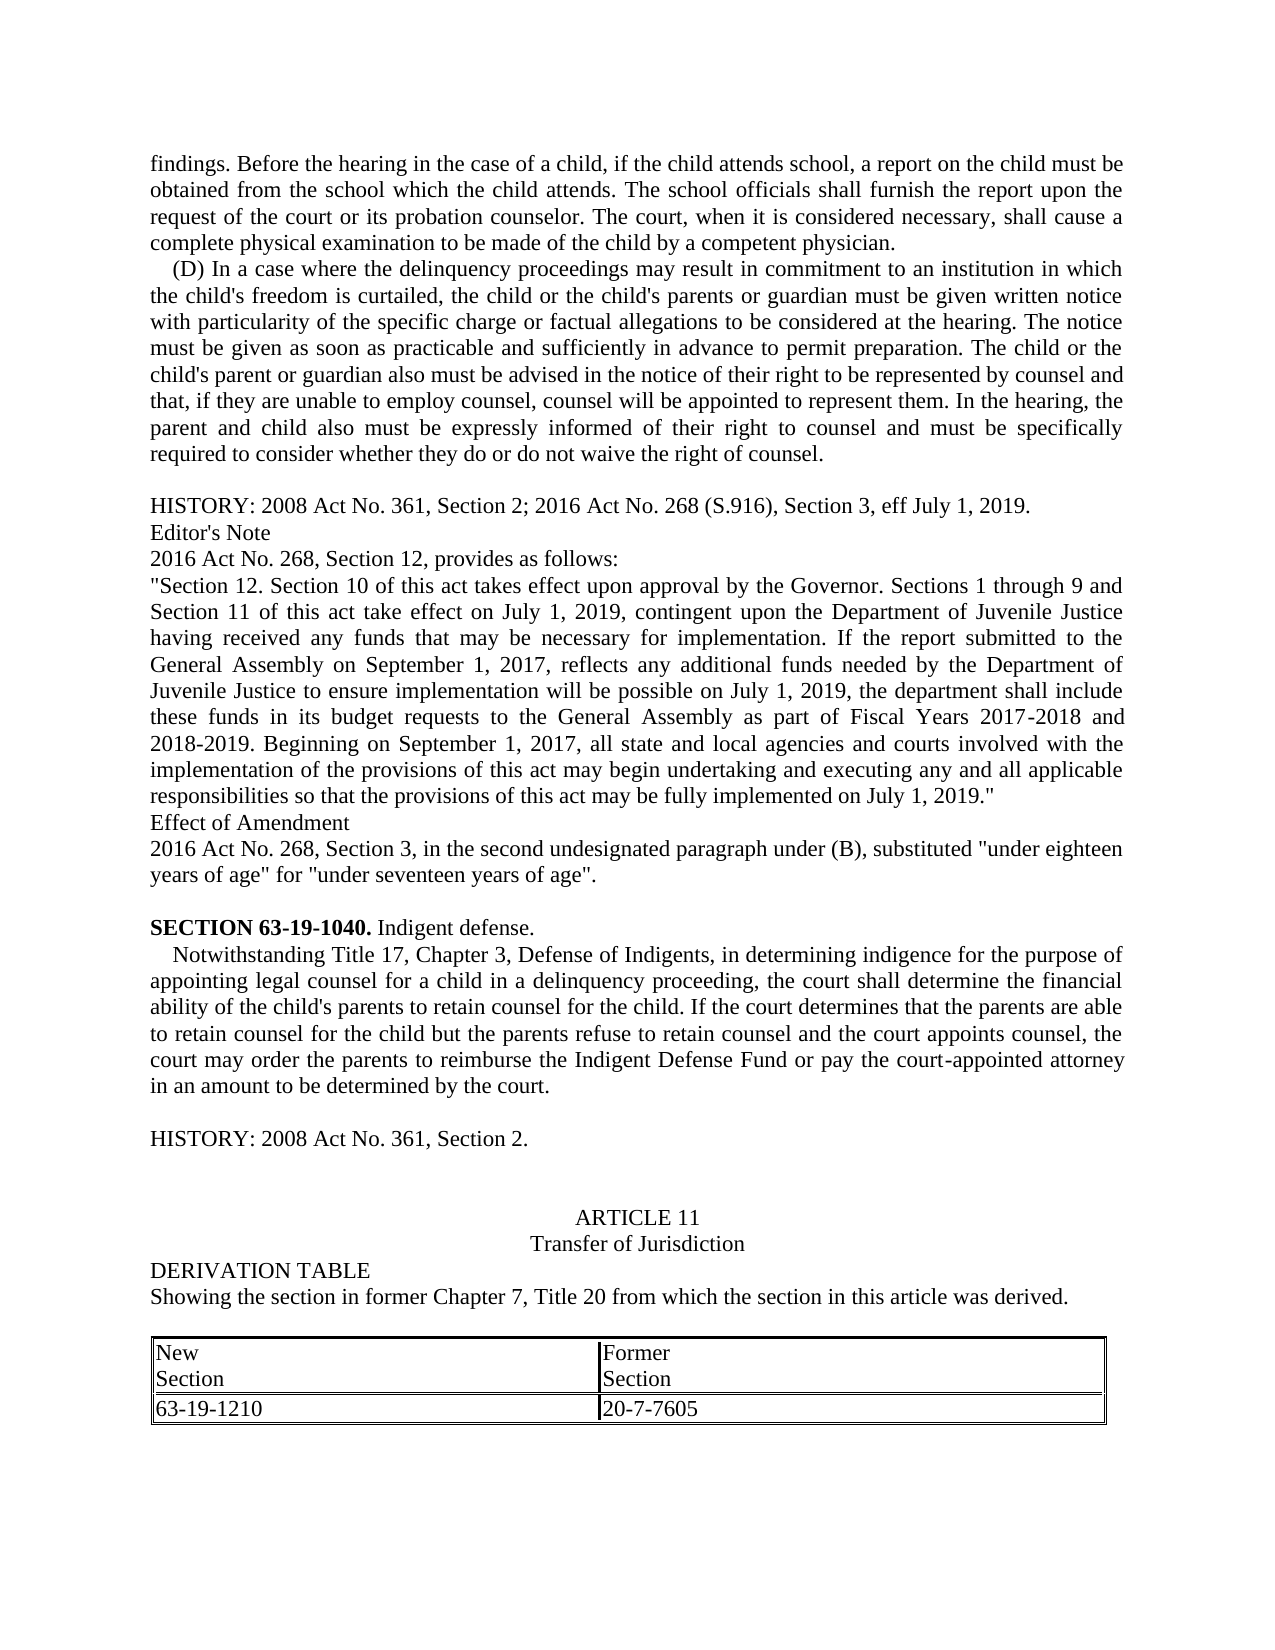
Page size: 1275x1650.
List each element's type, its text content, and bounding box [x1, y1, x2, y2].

text (D) In a case where the delinquency proceedings may result in commitment to an institution in which the child's freedom is curtailed, the child or the child's parents or guardian must be given written notice with particularity of the specific charge or factual allegations to be considered at the hearing. The notice must be given as soon as practicable and sufficiently in advance to permit preparation. The child or the child's parent or guardian also must be advised in the notice of their right to be represented by counsel and that, if they are unable to employ counsel, counsel will be appointed to represent them. In the hearing, the parent and child also must be expressly informed of their right to counsel and must be specifically required to consider whether they do or do not waive the right of counsel. [150, 255, 1125, 466]
text Editor's Note [150, 519, 1125, 545]
text HISTORY: 2008 Act No. 361, Section 2; 2016 Act No. 268 (S.916), Section 3, eff July 1, 2019. [150, 493, 1125, 519]
table_cell 20-7-7605 [599, 1392, 1105, 1421]
table_cell Former Section [599, 1339, 1104, 1392]
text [150, 150, 1125, 255]
text SECTION 63-19-1040. Indigent defense. [150, 914, 1125, 941]
text 2016 Act No. 268, Section 3, in the second undesignated paragraph under (B), substituted "under eighteen years of age" for "under seventeen years of age". [150, 835, 1125, 888]
table_cell 63-19-1210 [152, 1392, 599, 1421]
text 2016 Act No. 268, Section 12, provides as follows: [150, 545, 1125, 572]
text "Section 12. Section 10 of this act takes effect upon approval by the Governor. Sections 1 through 9 and Section 11 of this act take effect on July 1, 2019, contingent upon the Department of Juvenile Justice having received any funds that may be necessary for implementation. If the report submitted to the General Assembly on September 1, 2017, reflects any additional funds needed by the Department of Juvenile Justice to ensure implementation will be possible on July 1, 2019, the department shall include these funds in its budget requests to the General Assembly as part of Fiscal Years 2017-2018 and 2018-2019. Beginning on September 1, 2017, all state and local agencies and courts involved with the implementation of the provisions of this act may begin undertaking and executing any and all applicable responsibilities so that the provisions of this act may be fully implemented on July 1, 2019." [150, 572, 1125, 809]
table_cell New Section [154, 1339, 599, 1392]
text DERIVATION TABLE [150, 1257, 1125, 1283]
text ARTICLE 11 [150, 1204, 1125, 1231]
text Transfer of Jurisdiction [150, 1231, 1125, 1257]
text Effect of Amendment [150, 809, 1125, 835]
text HISTORY: 2008 Act No. 361, Section 2. [150, 1125, 1125, 1151]
text Notwithstanding Title 17, Chapter 3, Defense of Indigents, in determining indigence for the purpose of appointing legal counsel for a child in a delinquency proceeding, the court shall determine the financial ability of the child's parents to retain counsel for the child. If the court determines that the parents are able to retain counsel for the child but the parents refuse to retain counsel and the court appoints counsel, the court may order the parents to reimburse the Indigent Defense Fund or pay the court-appointed attorney in an amount to be determined by the court. [150, 941, 1125, 1099]
text Showing the section in former Chapter 7, Title 20 from which the section in this article was derived. [150, 1283, 1125, 1309]
